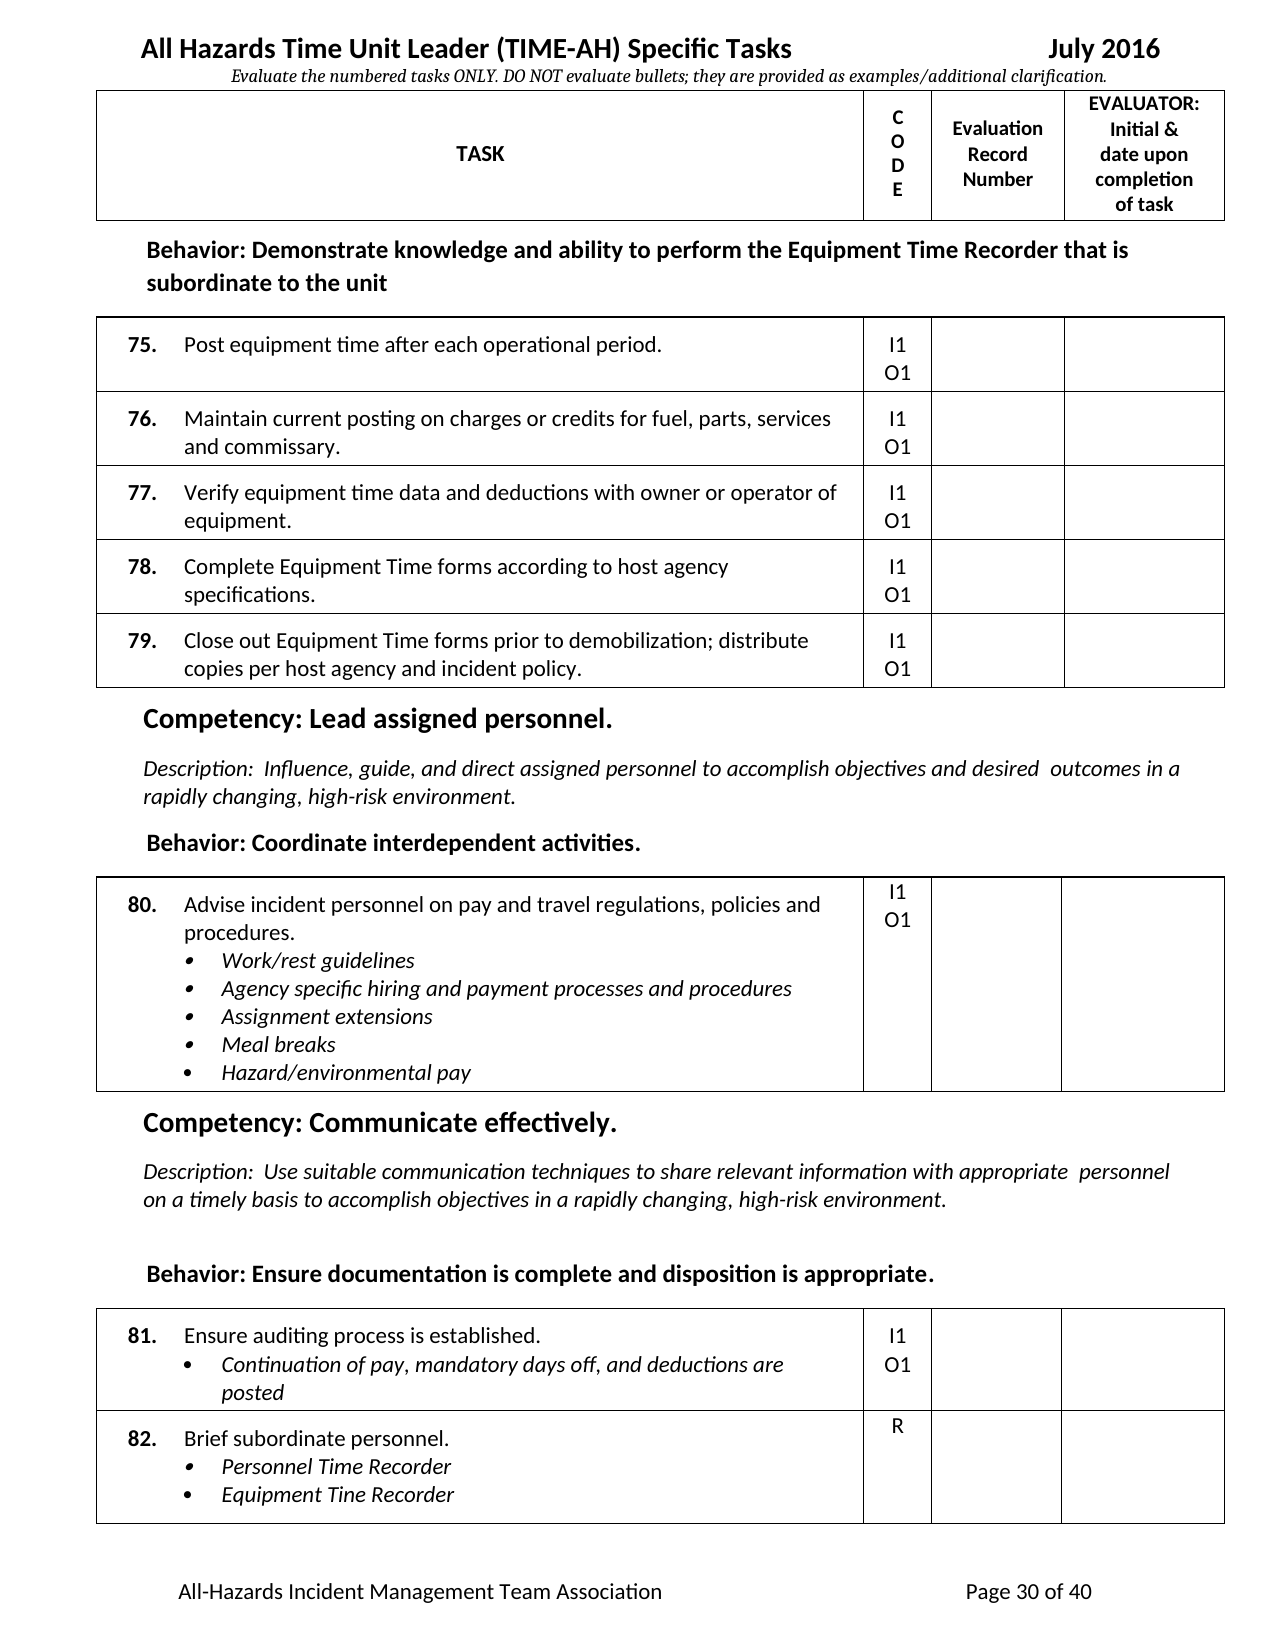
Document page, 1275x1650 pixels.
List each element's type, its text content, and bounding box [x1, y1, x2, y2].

table_cell Verify equipment time data and deductions with owner or operator of equipment. [97, 466, 863, 539]
table_cell Competency: Lead assigned personnel. Description: Influence, guide, and direct assigned personnel to accomplish objectives and desired outcomes in a rapidly changing, high-risk environment. [97, 688, 1224, 814]
table_cell Ensure auditing process is established. Continuation of pay, mandatory days off, and deductions are posted [97, 1309, 863, 1410]
table_header TASK [97, 91, 863, 220]
table_cell [932, 1309, 1061, 1410]
table_cell [932, 1411, 1061, 1523]
table_cell Competency: Communicate effectively. Description: Use suitable communication techniques to share relevant information with appropriate personnel on a timely basis to accomplish objectives in a rapidly changing, high-risk environment. [97, 1092, 1224, 1246]
table_cell Maintain current posting on charges or credits for fuel, parts, services and commissary. [97, 392, 863, 464]
table_cell [1065, 614, 1224, 687]
table_cell Post equipment time after each operational period. [97, 318, 863, 391]
table_cell I1 O1 [864, 318, 931, 391]
table_cell Complete Equipment Time forms according to host agency specifications. [97, 540, 863, 613]
table_cell [1062, 1309, 1224, 1410]
table_cell I1 O1 [864, 878, 931, 1091]
table_cell I1 O1 [864, 392, 931, 464]
table_header EVALUATOR: Initial & date upon completion of task [1065, 91, 1224, 220]
table_cell [1065, 318, 1224, 391]
table_cell [1062, 878, 1224, 1091]
table_cell Behavior: Demonstrate knowledge and ability to perform the Equipment Time Recorder that is subordinate to the unit [97, 221, 1224, 316]
table_cell [932, 318, 1064, 391]
table_cell [1065, 392, 1224, 464]
table_cell [1062, 1411, 1224, 1523]
table_cell [1065, 466, 1224, 539]
table_cell R [864, 1411, 931, 1523]
table_cell [932, 466, 1064, 539]
table_cell I1 O1 [864, 466, 931, 539]
table_cell I1 O1 [864, 1309, 931, 1410]
table_header C O D E [864, 91, 931, 220]
table_cell [1065, 540, 1224, 613]
table_cell [932, 540, 1064, 613]
table_cell [932, 614, 1064, 687]
table_cell Advise incident personnel on pay and travel regulations, policies and procedures. Work/rest guidelines Agency specific hiring and payment processes and procedures Assignment extensions Meal breaks Hazard/environmental pay [97, 878, 863, 1091]
table_cell [932, 392, 1064, 464]
table_cell Brief subordinate personnel. Personnel Time Recorder Equipment Tine Recorder [97, 1411, 863, 1523]
table_cell Behavior: Ensure documentation is complete and disposition is appropriate. [97, 1246, 1224, 1308]
table_cell Close out Equipment Time forms prior to demobilization; distribute copies per host agency and incident policy. [97, 614, 863, 687]
table_cell [932, 878, 1061, 1091]
table_cell I1 O1 [864, 614, 931, 687]
table_cell Behavior: Coordinate interdependent activities. [97, 814, 1224, 876]
table_header Evaluation Record Number [932, 91, 1064, 220]
table_cell I1 O1 [864, 540, 931, 613]
